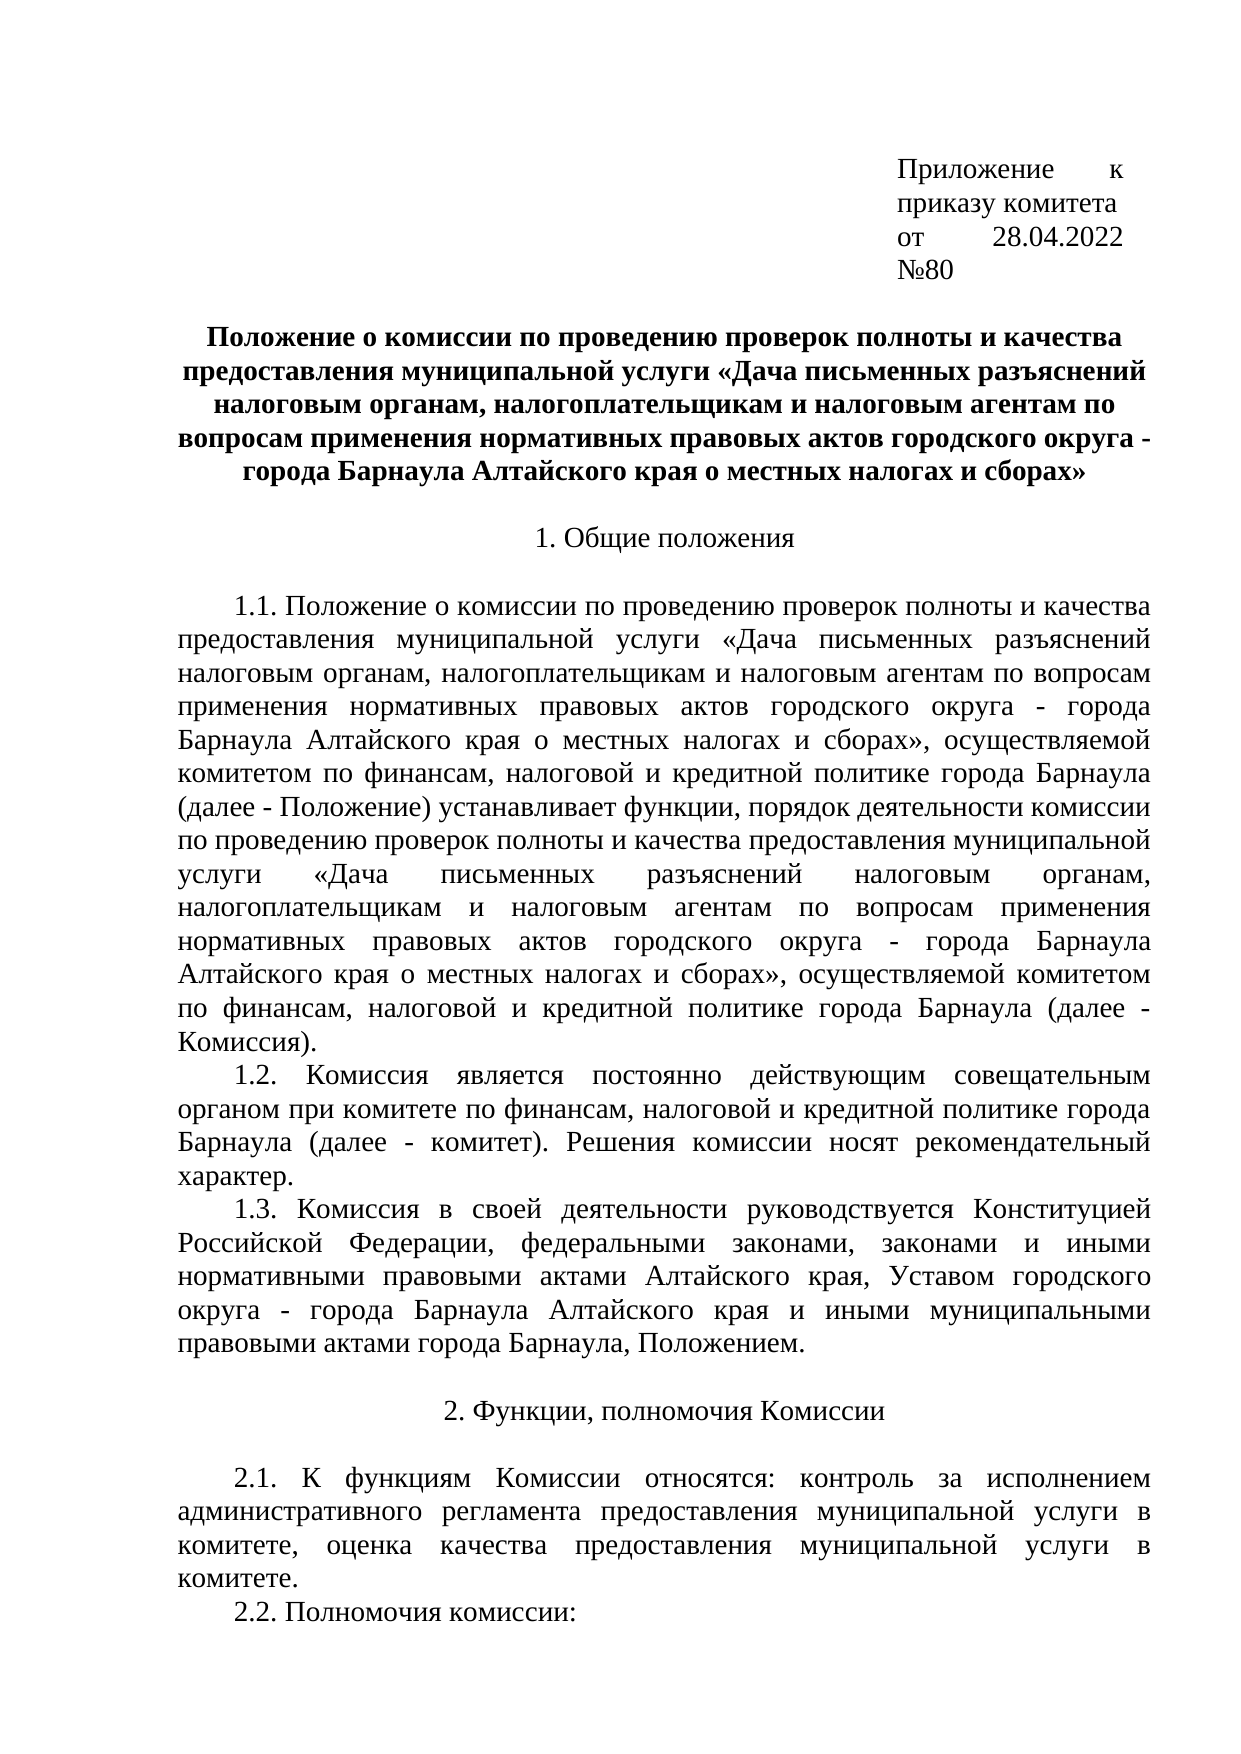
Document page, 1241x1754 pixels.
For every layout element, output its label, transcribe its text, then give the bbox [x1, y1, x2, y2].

text 2. Функции, полномочия Комиссии [177, 1393, 1152, 1426]
text 1.1. Положение о комиссии по проведению проверок полноты и качества предоставления муниципальной услуги «Дача письменных разъяснений налоговым органам, налогоплательщикам и налоговым агентам по вопросам применения нормативных правовых актов городского округа - города Барнаула Алтайского края о местных налогах и сборах», осуществляемой комитетом по финансам, налоговой и кредитной политике города Барнаула (далее - Положение) устанавливает функции, порядок деятельности комиссии по проведению проверок полноты и качества предоставления муниципальной услуги «Дача письменных разъяснений налоговым органам, налогоплательщикам и налоговым агентам по вопросам применения нормативных правовых актов городского округа - города Барнаула Алтайского края о местных налогах и сборах», осуществляемой комитетом по финансам, налоговой и кредитной политике города Барнаула (далее - Комиссия). [177, 588, 1152, 1057]
text 1. Общие положения [177, 521, 1152, 554]
text Положение о комиссии по проведению проверок полноты и качества предоставления муниципальной услуги «Дача письменных разъяснений налоговым органам, налогоплательщикам и налоговым агентам по вопросам применения нормативных правовых актов городского округа - города Барнаула Алтайского края о местных налогах и сборах» [177, 319, 1152, 487]
text 2.2. Полномочия комиссии: [177, 1594, 1152, 1627]
text 1.3. Комиссия в своей деятельности руководствуется Конституцией Российской Федерации, федеральными законами, законами и иными нормативными правовыми актами Алтайского края, Уставом городского округа - города Барнаула Алтайского края и иными муниципальными правовыми актами города Барнаула, Положением. [177, 1191, 1152, 1359]
table_header Приложение к приказу комитета от 28.04.2022 №80 [886, 118, 1135, 286]
text 2.1. К функциям Комиссии относятся: контроль за исполнением административного регламента предоставления муниципальной услуги в комитете, оценка качества предоставления муниципальной услуги в комитете. [177, 1460, 1152, 1594]
text 1.2. Комиссия является постоянно действующим совещательным органом при комитете по финансам, налоговой и кредитной политике города Барнаула (далее - комитет). Решения комиссии носят рекомендательный характер. [177, 1057, 1152, 1191]
